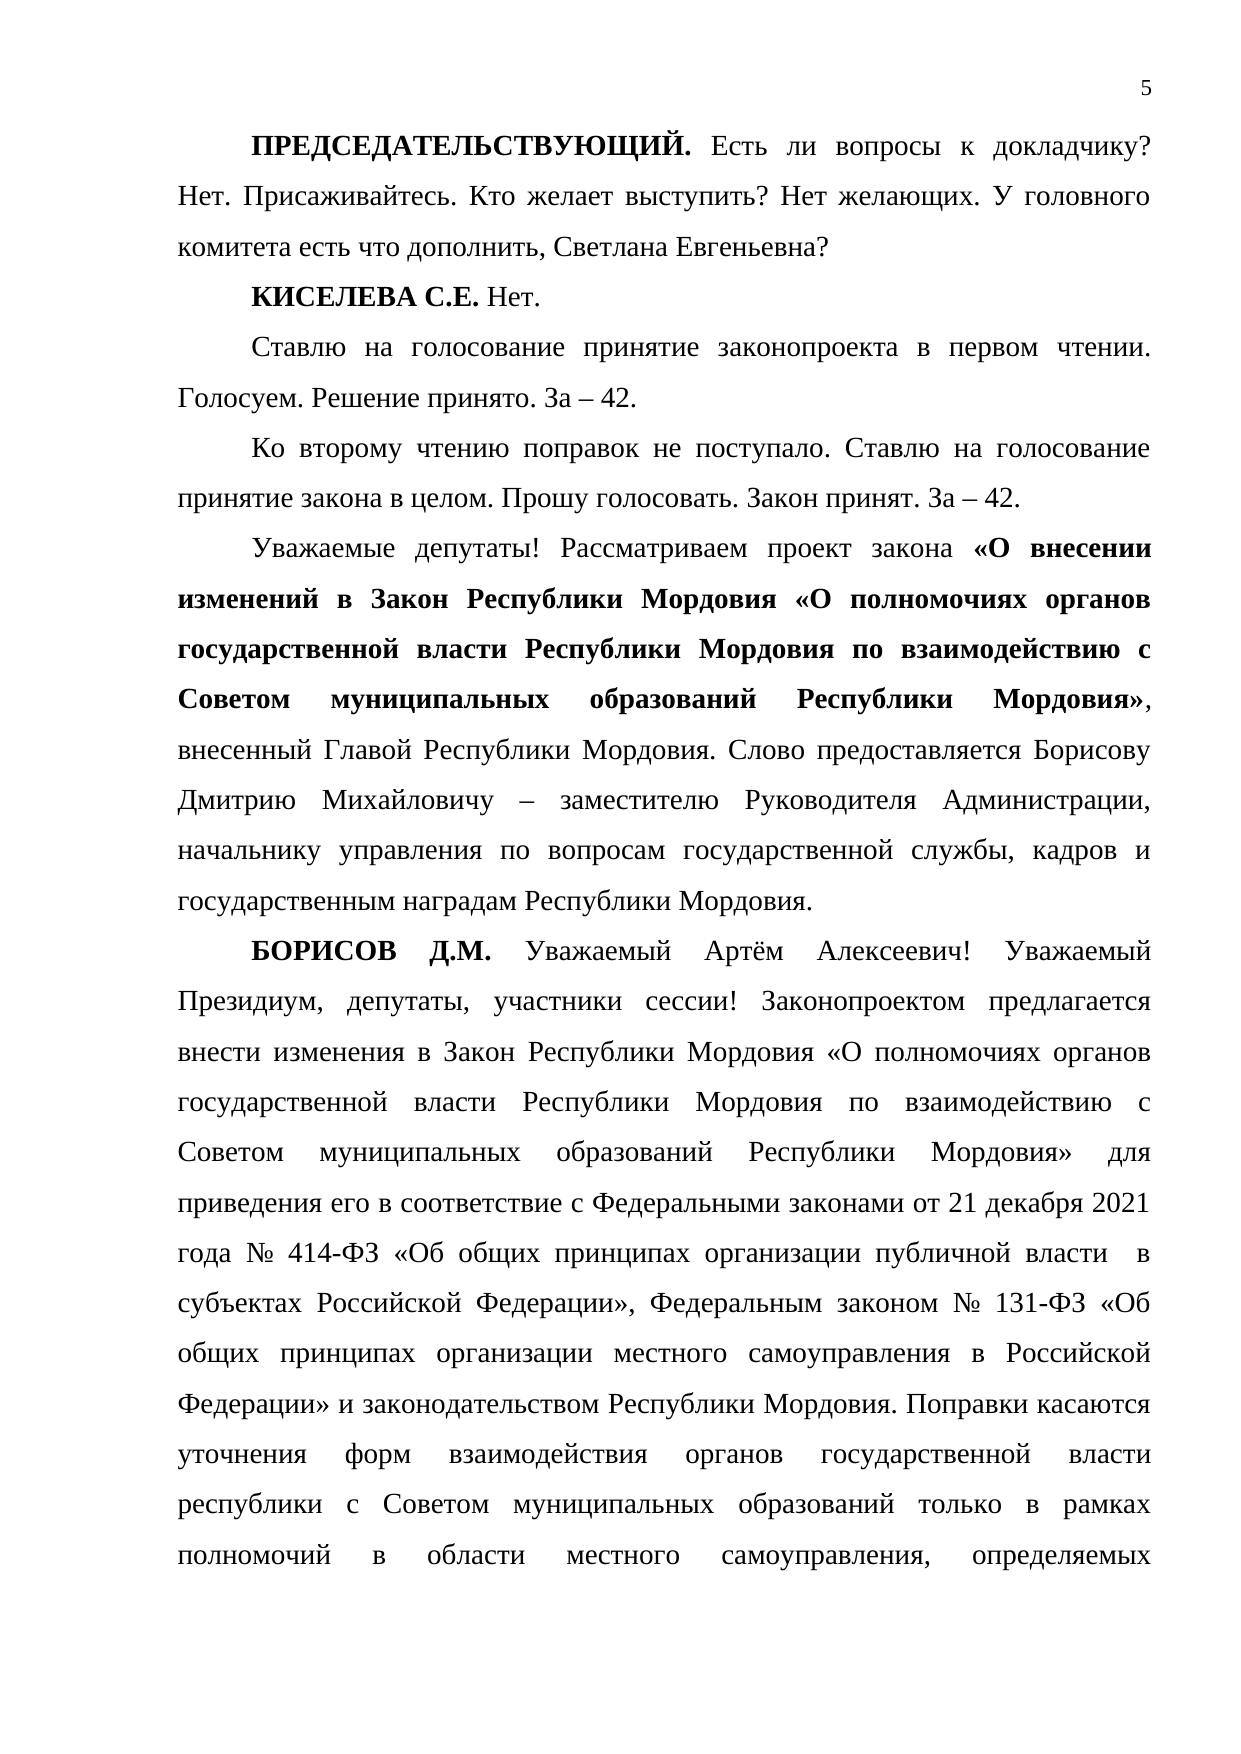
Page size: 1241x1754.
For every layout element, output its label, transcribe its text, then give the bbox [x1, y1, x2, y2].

text КИСЕЛЕВА С.Е. Нет. [177, 279, 1152, 313]
text ПРЕДСЕДАТЕЛЬСТВУЮЩИЙ. Есть ли вопросы к докладчику? Нет. Присаживайтесь. Кто желает выступить? Нет желающих. У головного комитета есть что дополнить, Светлана Евгеньевна? [177, 128, 1152, 262]
text Ставлю на голосование принятие законопроекта в первом чтении. Голосуем. Решение принято. За – 42. [177, 329, 1152, 413]
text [177, 933, 1152, 1570]
text Уважаемые депутаты! Рассматриваем проект закона «О внесении изменений в Закон Республики Мордовия «О полномочиях органов государственной власти Республики Мордовия по взаимодействию с Советом муниципальных образований Республики Мордовия», внесенный Главой Республики Мордовия. Слово предоставляется Борисову Дмитрию Михайловичу – заместителю Руководителя Администрации, начальнику управления по вопросам государственной службы, кадров и государственным наградам Республики Мордовия. [177, 531, 1152, 916]
text Ко второму чтению поправок не поступало. Ставлю на голосование принятие закона в целом. Прошу голосовать. Закон принят. За – 42. [177, 430, 1152, 514]
